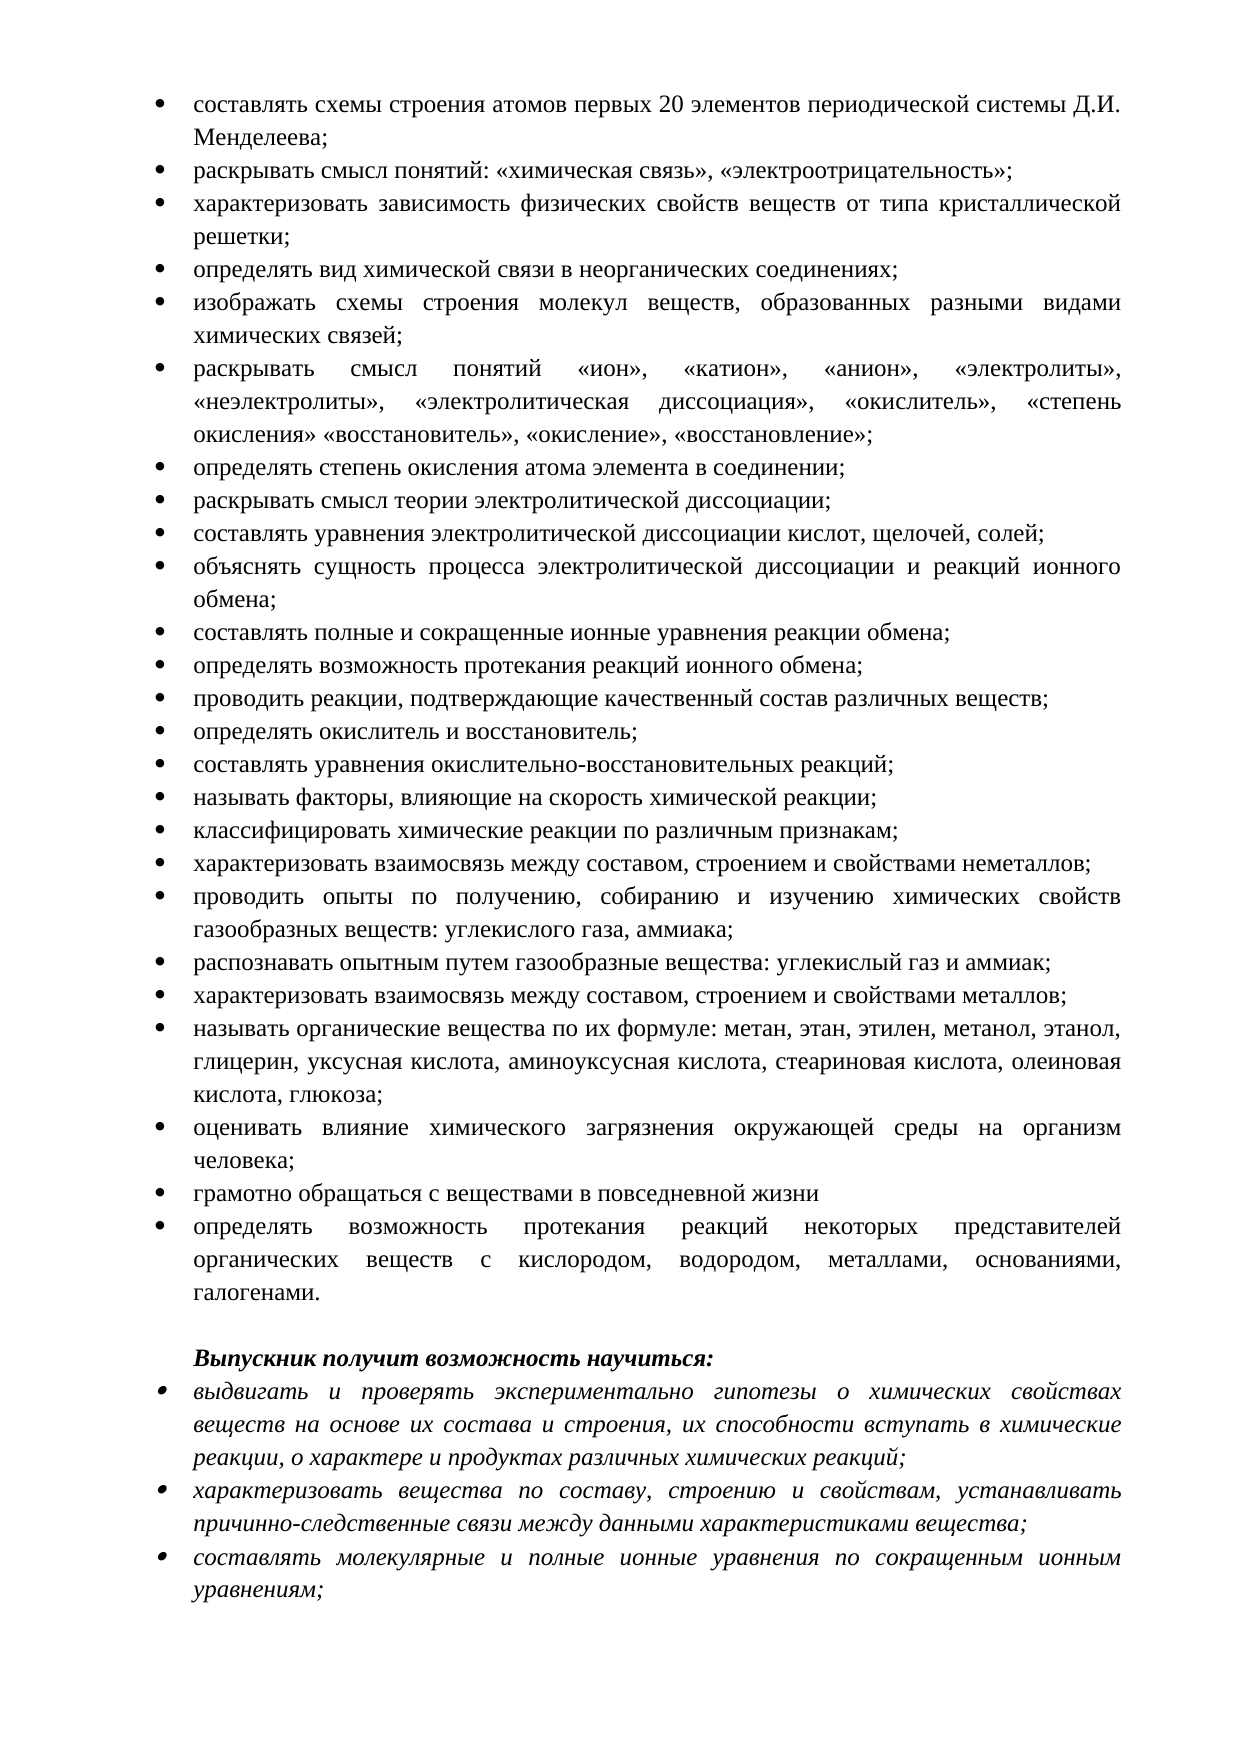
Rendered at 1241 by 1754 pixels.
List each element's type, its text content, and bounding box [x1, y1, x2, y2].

list раскрывать смысл понятий: «химическая связь», «электроотрицательность»; [156, 155, 1122, 183]
list выдвигать и проверять экспериментально гипотезы о химических свойствах веществ на основе их состава и строения, их способности вступать в химические реакции, о характере и продуктах различных химических реакций; [156, 1376, 1122, 1471]
list определять возможность протекания реакций некоторых представителей органических веществ с кислородом, водородом, металлами, основаниями, галогенами. [156, 1211, 1122, 1306]
list характеризовать взаимосвязь между составом, строением и свойствами неметаллов; [156, 848, 1122, 877]
list определять окислитель и восстановитель; [156, 716, 1122, 745]
list грамотно обращаться с веществами в повседневной жизни [156, 1178, 1122, 1207]
list определять степень окисления атома элемента в соединении; [156, 452, 1122, 481]
list проводить опыты по получению, собиранию и изучению химических свойств газообразных веществ: углекислого газа, аммиака; [156, 881, 1122, 943]
list изображать схемы строения молекул веществ, образованных разными видами химических связей; [156, 287, 1122, 348]
list раскрывать смысл понятий «ион», «катион», «анион», «электролиты», «неэлектролиты», «электролитическая диссоциация», «окислитель», «степень окисления» «восстановитель», «окисление», «восстановление»; [156, 353, 1122, 448]
list объяснять сущность процесса электролитической диссоциации и реакций ионного обмена; [156, 551, 1122, 613]
list составлять полные и сокращенные ионные уравнения реакции обмена; [156, 617, 1122, 646]
list распознавать опытным путем газообразные вещества: углекислый газ и аммиак; [156, 947, 1122, 976]
list характеризовать вещества по составу, строению и свойствам, устанавливать причинно-следственные связи между данными характеристиками вещества; [156, 1476, 1122, 1537]
list раскрывать смысл теории электролитической диссоциации; [156, 485, 1122, 514]
list составлять схемы строения атомов первых 20 элементов периодической системы Д.И. Менделеева; [156, 89, 1122, 150]
list называть факторы, влияющие на скорость химической реакции; [156, 782, 1122, 811]
list определять вид химической связи в неорганических соединениях; [156, 254, 1122, 282]
list характеризовать взаимосвязь между составом, строением и свойствами металлов; [156, 980, 1122, 1009]
list составлять уравнения электролитической диссоциации кислот, щелочей, солей; [156, 518, 1122, 547]
list характеризовать зависимость физических свойств веществ от типа кристаллической решетки; [156, 188, 1122, 249]
list составлять молекулярные и полные ионные уравнения по сокращенным ионным уравнениям; [156, 1542, 1122, 1603]
list проводить реакции, подтверждающие качественный состав различных веществ; [156, 683, 1122, 712]
list классифицировать химические реакции по различным признакам; [156, 815, 1122, 844]
list определять возможность протекания реакций ионного обмена; [156, 650, 1122, 679]
list составлять уравнения окислительно-восстановительных реакций; [156, 749, 1122, 778]
list Выпускник получит возможность научиться: [193, 1343, 1122, 1372]
list называть органические вещества по их формуле: метан, этан, этилен, метанол, этанол, глицерин, уксусная кислота, аминоуксусная кислота, стеариновая кислота, олеиновая кислота, глюкоза; [156, 1013, 1122, 1108]
list оценивать влияние химического загрязнения окружающей среды на организм человека; [156, 1112, 1122, 1174]
